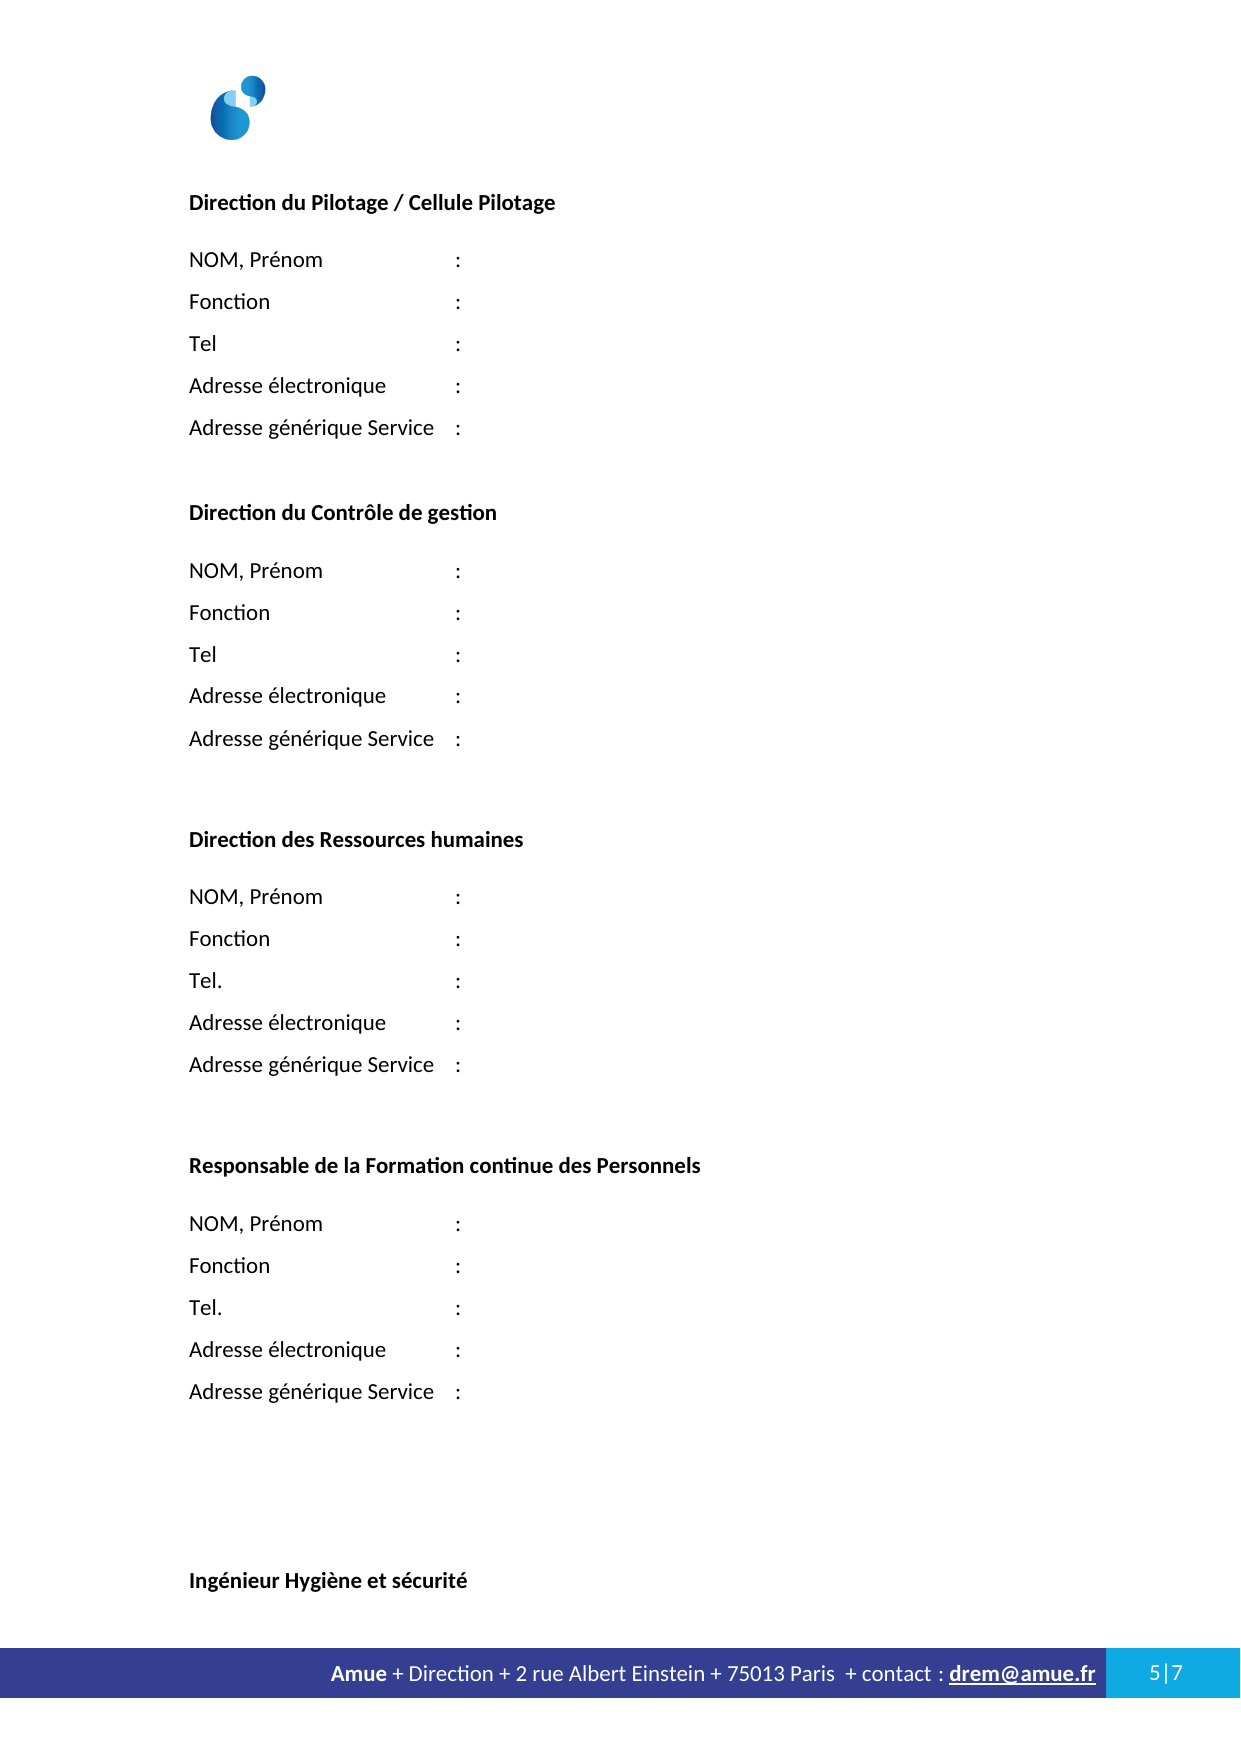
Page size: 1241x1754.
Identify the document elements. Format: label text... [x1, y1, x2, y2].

text Direction du Contrôle de gestion [189, 497, 1134, 527]
text Adresse générique Service : [189, 724, 1134, 752]
text Fonction : [189, 1251, 1134, 1279]
text Ingénieur Hygiène et sécurité [189, 1564, 1134, 1594]
text Fonction : [189, 287, 1134, 316]
text Direction du Pilotage / Cellule Pilotage [189, 187, 1134, 216]
text Adresse électronique : [189, 1008, 1134, 1036]
text Adresse générique Service : [189, 1377, 1134, 1405]
text Adresse électronique : [189, 1335, 1134, 1363]
text Tel. : [189, 966, 1134, 994]
text Adresse générique Service : [189, 1050, 1134, 1078]
picture [188, 59, 283, 158]
text Fonction : [189, 598, 1134, 626]
text Adresse électronique : [189, 371, 1134, 399]
text NOM, Prénom : [189, 246, 1134, 273]
text NOM, Prénom : [189, 882, 1134, 910]
text NOM, Prénom : [189, 556, 1134, 584]
text Tel. : [189, 1293, 1134, 1321]
text Adresse électronique : [189, 682, 1134, 710]
text Fonction : [189, 924, 1134, 952]
picture [0, 1648, 1106, 1698]
text NOM, Prénom : [189, 1209, 1134, 1237]
text Adresse générique Service : [189, 413, 1134, 441]
text Tel : [189, 329, 1134, 357]
text Responsable de la Formation continue des Personnels [189, 1151, 1134, 1180]
text Direction des Ressources humaines [189, 824, 1134, 853]
text Tel : [189, 640, 1134, 668]
